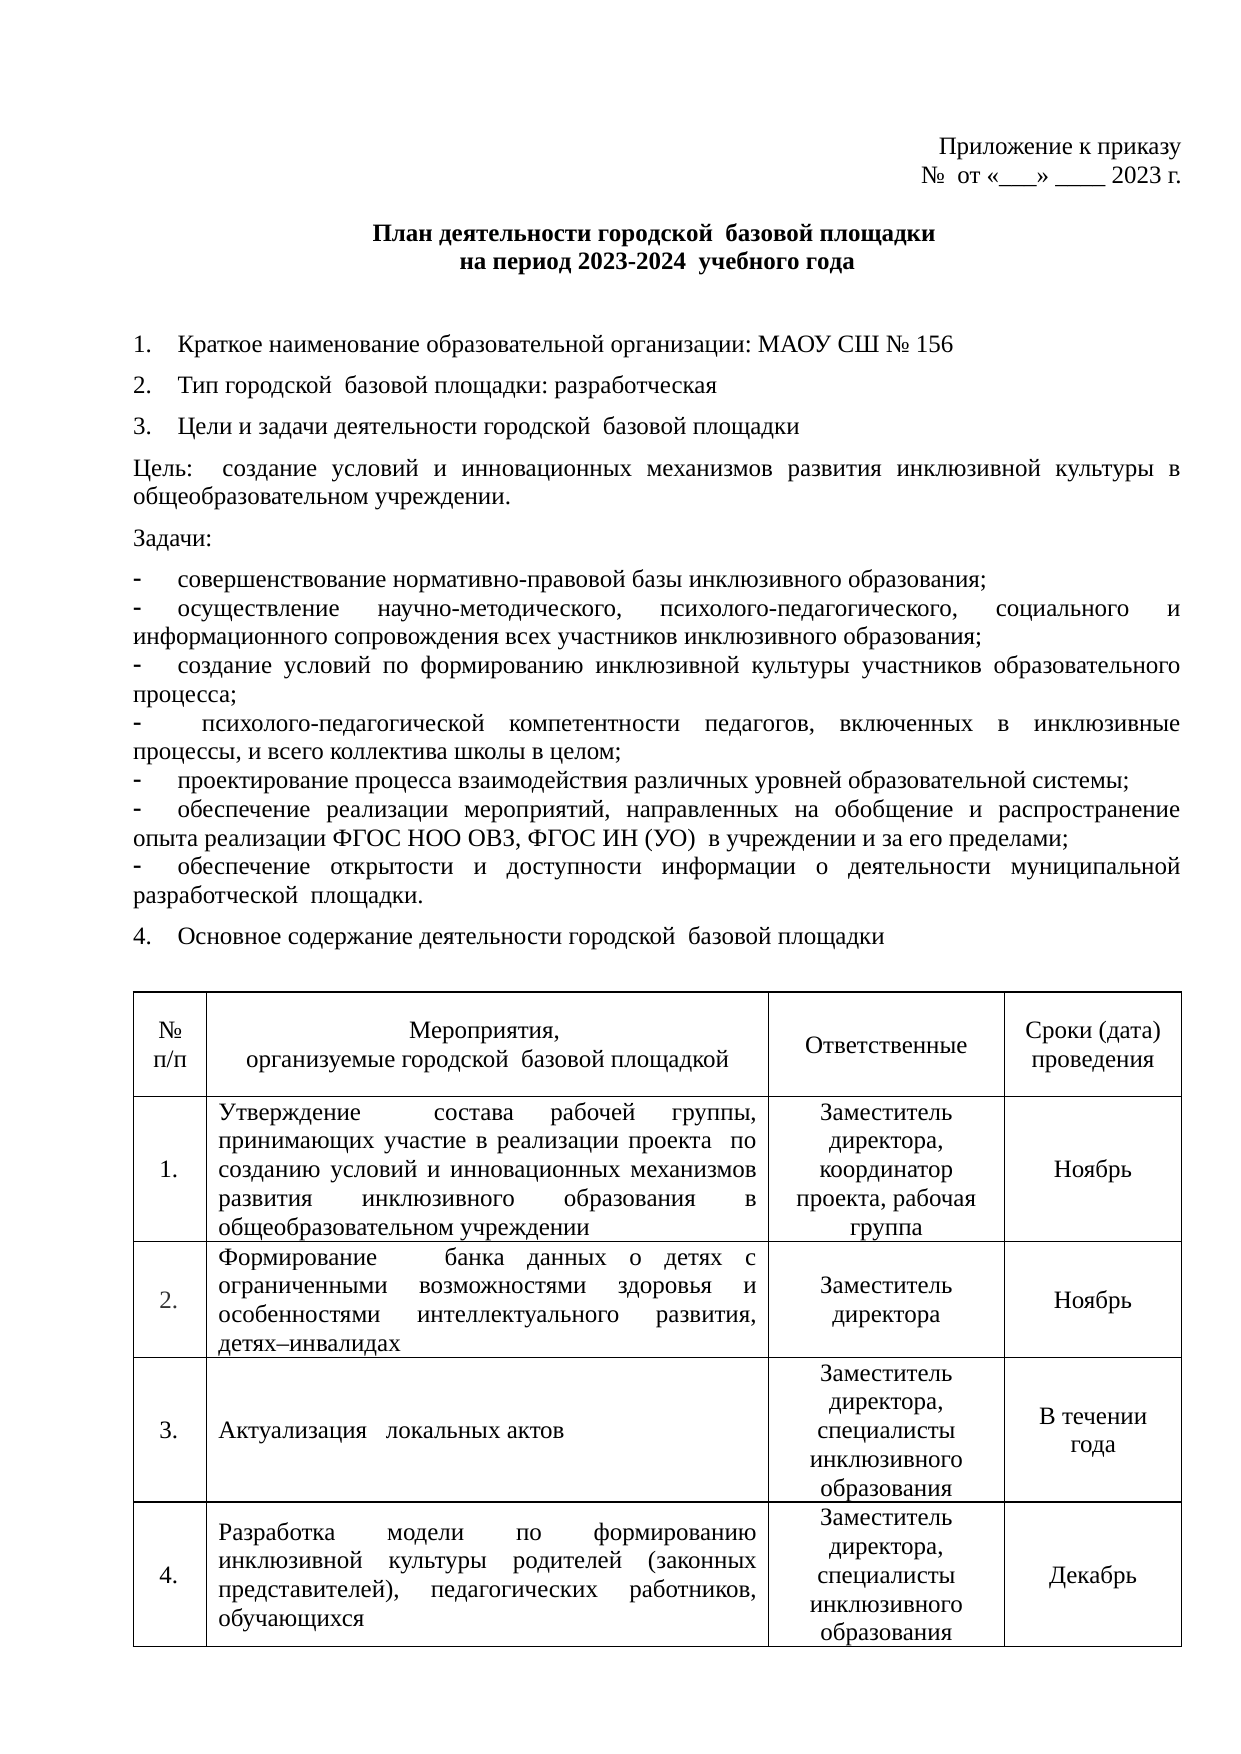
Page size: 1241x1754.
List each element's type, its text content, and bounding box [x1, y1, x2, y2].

list создание условий по формированию инклюзивной культуры участников образовательного процесса; [133, 650, 1181, 708]
table_cell [134, 1242, 206, 1357]
list совершенствование нормативно-правовой базы инклюзивного образования; [133, 564, 1181, 593]
list Тип городской базовой площадки: разработческая [133, 370, 1181, 399]
table_cell Заместитель директора, координатор проекта, рабочая группа [769, 1097, 1004, 1241]
table_header № п/п [134, 993, 206, 1096]
list осуществление научно-методического, психолого-педагогического, социального и информационного сопровождения всех участников инклюзивного образования; [133, 593, 1181, 650]
list Цели и задачи деятельности городской базовой площадки [133, 411, 1181, 440]
table_header Сроки (дата) проведения [1005, 993, 1181, 1096]
table_cell Ноябрь [1005, 1242, 1181, 1357]
table_cell Формирование банка данных о детях с ограниченными возможностями здоровья и особенностями интеллектуального развития, детях–инвалидах [401, 1242, 768, 1357]
text Цель: создание условий и инновационных механизмов развития инклюзивной культуры в общеобразовательном учреждении. [133, 453, 1181, 510]
text Приложение к приказу [133, 131, 1181, 160]
table_cell [134, 1503, 206, 1646]
table_header Мероприятия, организуемые городской базовой площадкой [207, 993, 768, 1096]
table_cell Разработка модели по формированию инклюзивной культуры родителей (законных представителей), педагогических работников, обучающихся [207, 1503, 768, 1646]
table_cell Утверждение состава рабочей группы, принимающих участие в реализации проекта по созданию условий и инновационных механизмов развития инклюзивного образования в общеобразовательном учреждении [207, 1097, 768, 1241]
table_cell Заместитель директора [769, 1242, 1004, 1357]
table_cell Заместитель директора, специалисты инклюзивного образования [769, 1503, 1004, 1646]
list психолого-педагогической компетентности педагогов, включенных в инклюзивные процессы, и всего коллектива школы в целом; [133, 708, 1181, 765]
list Основное содержание деятельности городской базовой площадки [133, 921, 1181, 950]
table_cell Заместитель директора, специалисты инклюзивного образования [769, 1358, 1004, 1501]
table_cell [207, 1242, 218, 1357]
text № от «___» ____ 2023 г. [133, 160, 1181, 189]
list проектирование процесса взаимодействия различных уровней образовательной системы; [133, 765, 1181, 794]
table_cell Декабрь [1005, 1503, 1181, 1646]
list обеспечение открытости и доступности информации о деятельности муниципальной разработческой площадки. [133, 851, 1181, 909]
text Задачи: [133, 523, 1181, 551]
table_cell Ноябрь [1005, 1097, 1181, 1241]
text План деятельности городской базовой площадки на период 2023-2024 учебного года [133, 218, 1181, 275]
list Краткое наименование образовательной организации: МАОУ СШ № 156 [133, 329, 1181, 358]
table_header Ответственные [769, 993, 1004, 1096]
table_cell [134, 1358, 206, 1501]
table_cell Актуализация локальных актов [207, 1358, 768, 1501]
list обеспечение реализации мероприятий, направленных на обобщение и распространение опыта реализации ФГОС НОО ОВЗ, ФГОС ИН (УО) в учреждении и за его пределами; [133, 794, 1181, 851]
table_cell [134, 1097, 206, 1241]
table_cell В течении года [1005, 1358, 1181, 1501]
